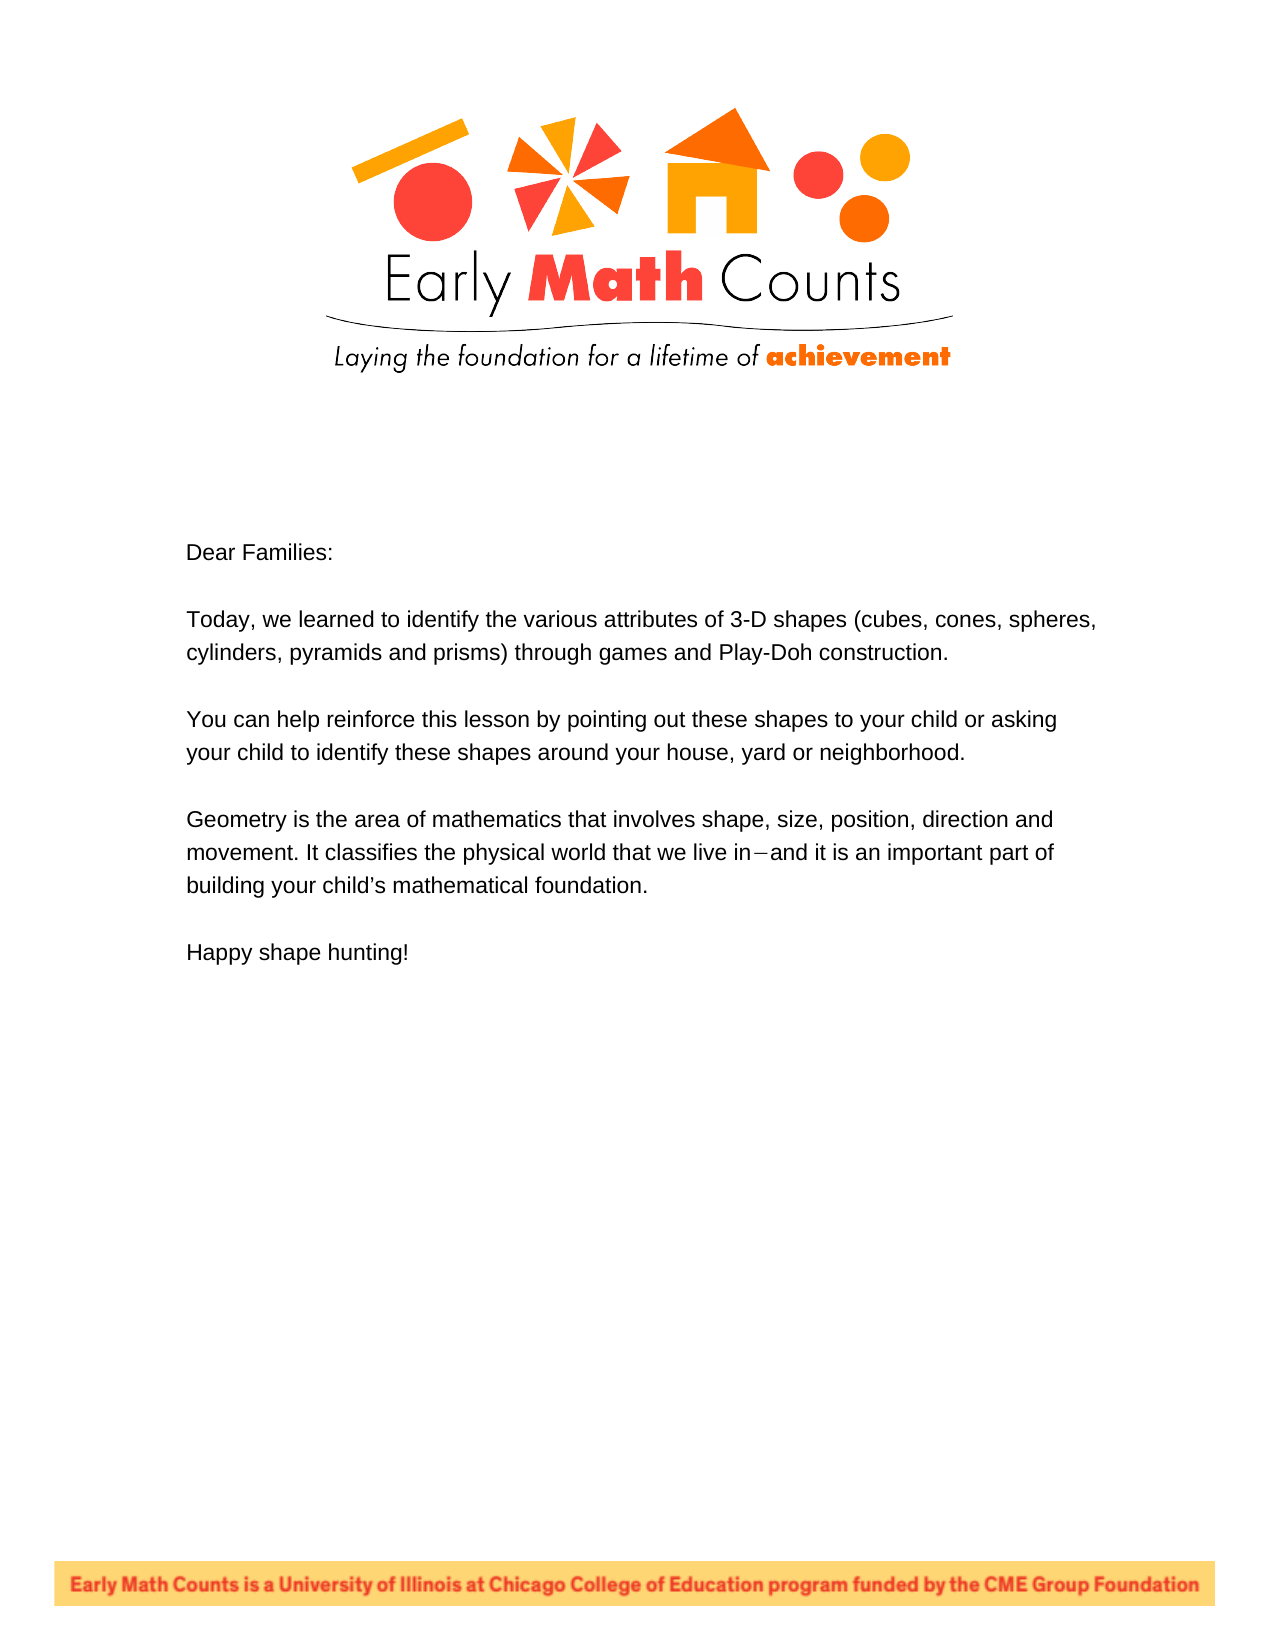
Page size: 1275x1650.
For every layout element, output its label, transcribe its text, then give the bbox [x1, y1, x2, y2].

text Happy shape hunting! [186, 934, 1104, 967]
text Geometry is the area of mathematics that involves shape, size, position, direction and movement. It classifies the physical world that we live inand it is an important part of building your child’s mathematical foundation. [186, 800, 1104, 900]
text Today, we learned to identify the various attributes of 3-D shapes (cubes, cones, spheres, cylinders, pyramids and prisms) through games and Play-Doh construction. [186, 600, 1104, 667]
list Dear Families: [186, 534, 1104, 567]
text You can help reinforce this lesson by pointing out these shapes to your child or asking your child to identify these shapes around your house, yard or neighborhood. [186, 700, 1104, 767]
picture [278, 60, 997, 419]
